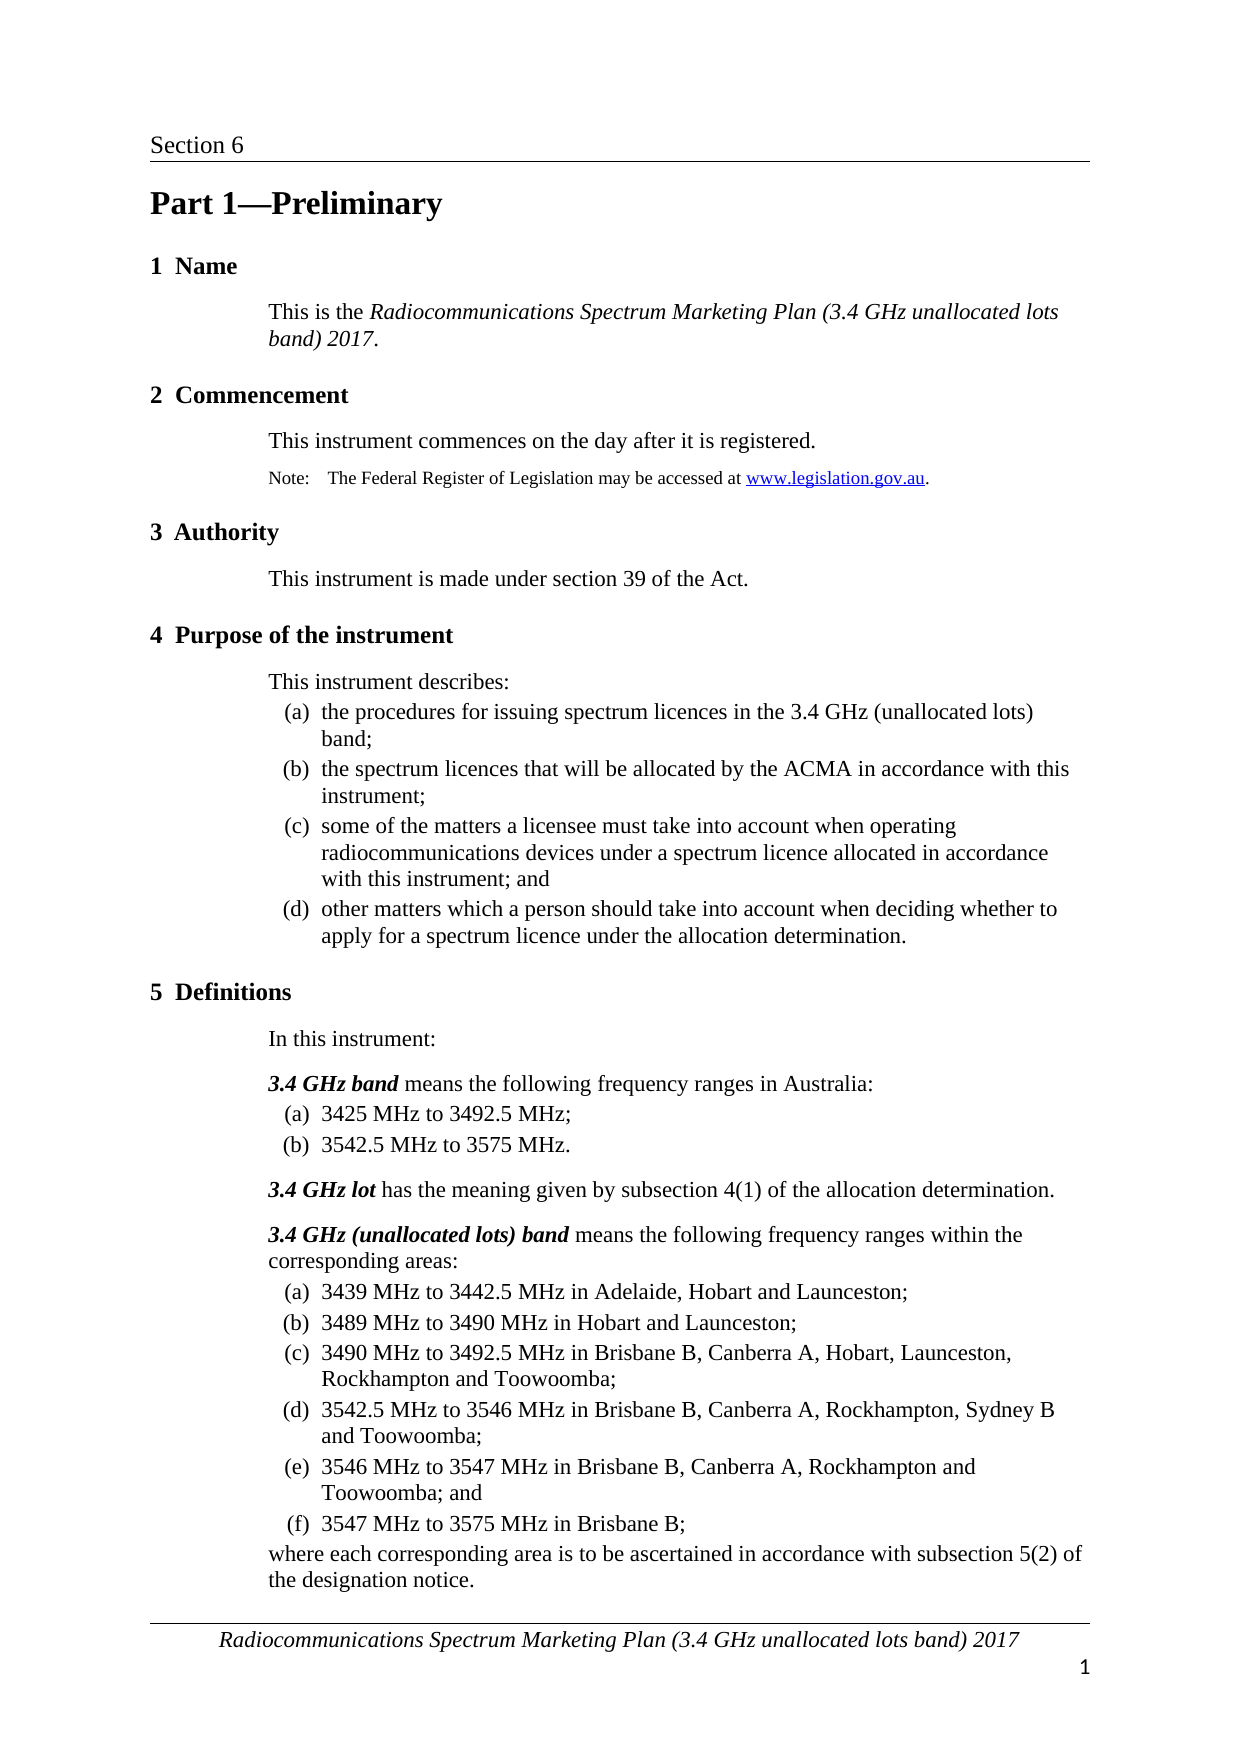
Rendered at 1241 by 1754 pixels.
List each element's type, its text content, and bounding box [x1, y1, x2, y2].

text (f) 3547 MHz to 3575 MHz in Brisbane B; [150, 1510, 1090, 1536]
text Note: The Federal Register of Legislation may be accessed at www.legislation.gov.au. [268, 467, 1090, 488]
text (e) 3546 MHz to 3547 MHz in Brisbane B, Canberra A, Rockhampton and Toowoomba; and [150, 1453, 1090, 1506]
text This is the Radiocommunications Spectrum Marketing Plan (3.4 GHz unallocated lots band) 2017. [150, 298, 1090, 351]
text 3.4 GHz lot has the meaning given by subsection 4(1) of the allocation determination. [268, 1176, 1090, 1202]
text This instrument describes: [150, 668, 1090, 694]
text (c) some of the matters a licensee must take into account when operating radiocommunications devices under a spectrum licence allocated in accordance with this instrument; and [150, 812, 1090, 891]
text This instrument commences on the day after it is registered. [150, 428, 1090, 454]
text In this instrument: [150, 1025, 1090, 1051]
text 4 Purpose of the instrument [150, 620, 1090, 649]
text (b) the spectrum licences that will be allocated by the ACMA in accordance with this instrument; [150, 755, 1090, 808]
text Part 1—Preliminary [150, 183, 1090, 222]
text (d) 3542.5 MHz to 3546 MHz in Brisbane B, Canberra A, Rockhampton, Sydney B and Toowoomba; [150, 1396, 1090, 1449]
text 3.4 GHz band means the following frequency ranges in Australia: [268, 1070, 1090, 1096]
text 5 Definitions [150, 977, 1090, 1006]
text (a) 3439 MHz to 3442.5 MHz in Adelaide, Hobart and Launceston; [150, 1278, 1090, 1304]
text where each corresponding area is to be ascertained in accordance with subsection 5(2) of the designation notice. [268, 1540, 1090, 1593]
text (a) the procedures for issuing spectrum licences in the 3.4 GHz (unallocated lots) band; [150, 698, 1090, 751]
text (c) 3490 MHz to 3492.5 MHz in Brisbane B, Canberra A, Hobart, Launceston, Rockhampton and Toowoomba; [150, 1339, 1090, 1392]
text 3.4 GHz (unallocated lots) band means the following frequency ranges within the corresponding areas: [268, 1221, 1090, 1274]
text This instrument is made under section 39 of the Act. [150, 565, 1090, 591]
text (a) 3425 MHz to 3492.5 MHz; [150, 1100, 1090, 1127]
text (d) other matters which a person should take into account when deciding whether to apply for a spectrum licence under the allocation determination. [150, 895, 1090, 948]
text 3 Authority [150, 517, 1090, 546]
text (b) 3542.5 MHz to 3575 MHz. [150, 1131, 1090, 1157]
text (b) 3489 MHz to 3490 MHz in Hobart and Launceston; [150, 1308, 1090, 1335]
text 1 Name [150, 251, 1090, 279]
text 2 Commencement [150, 380, 1090, 409]
